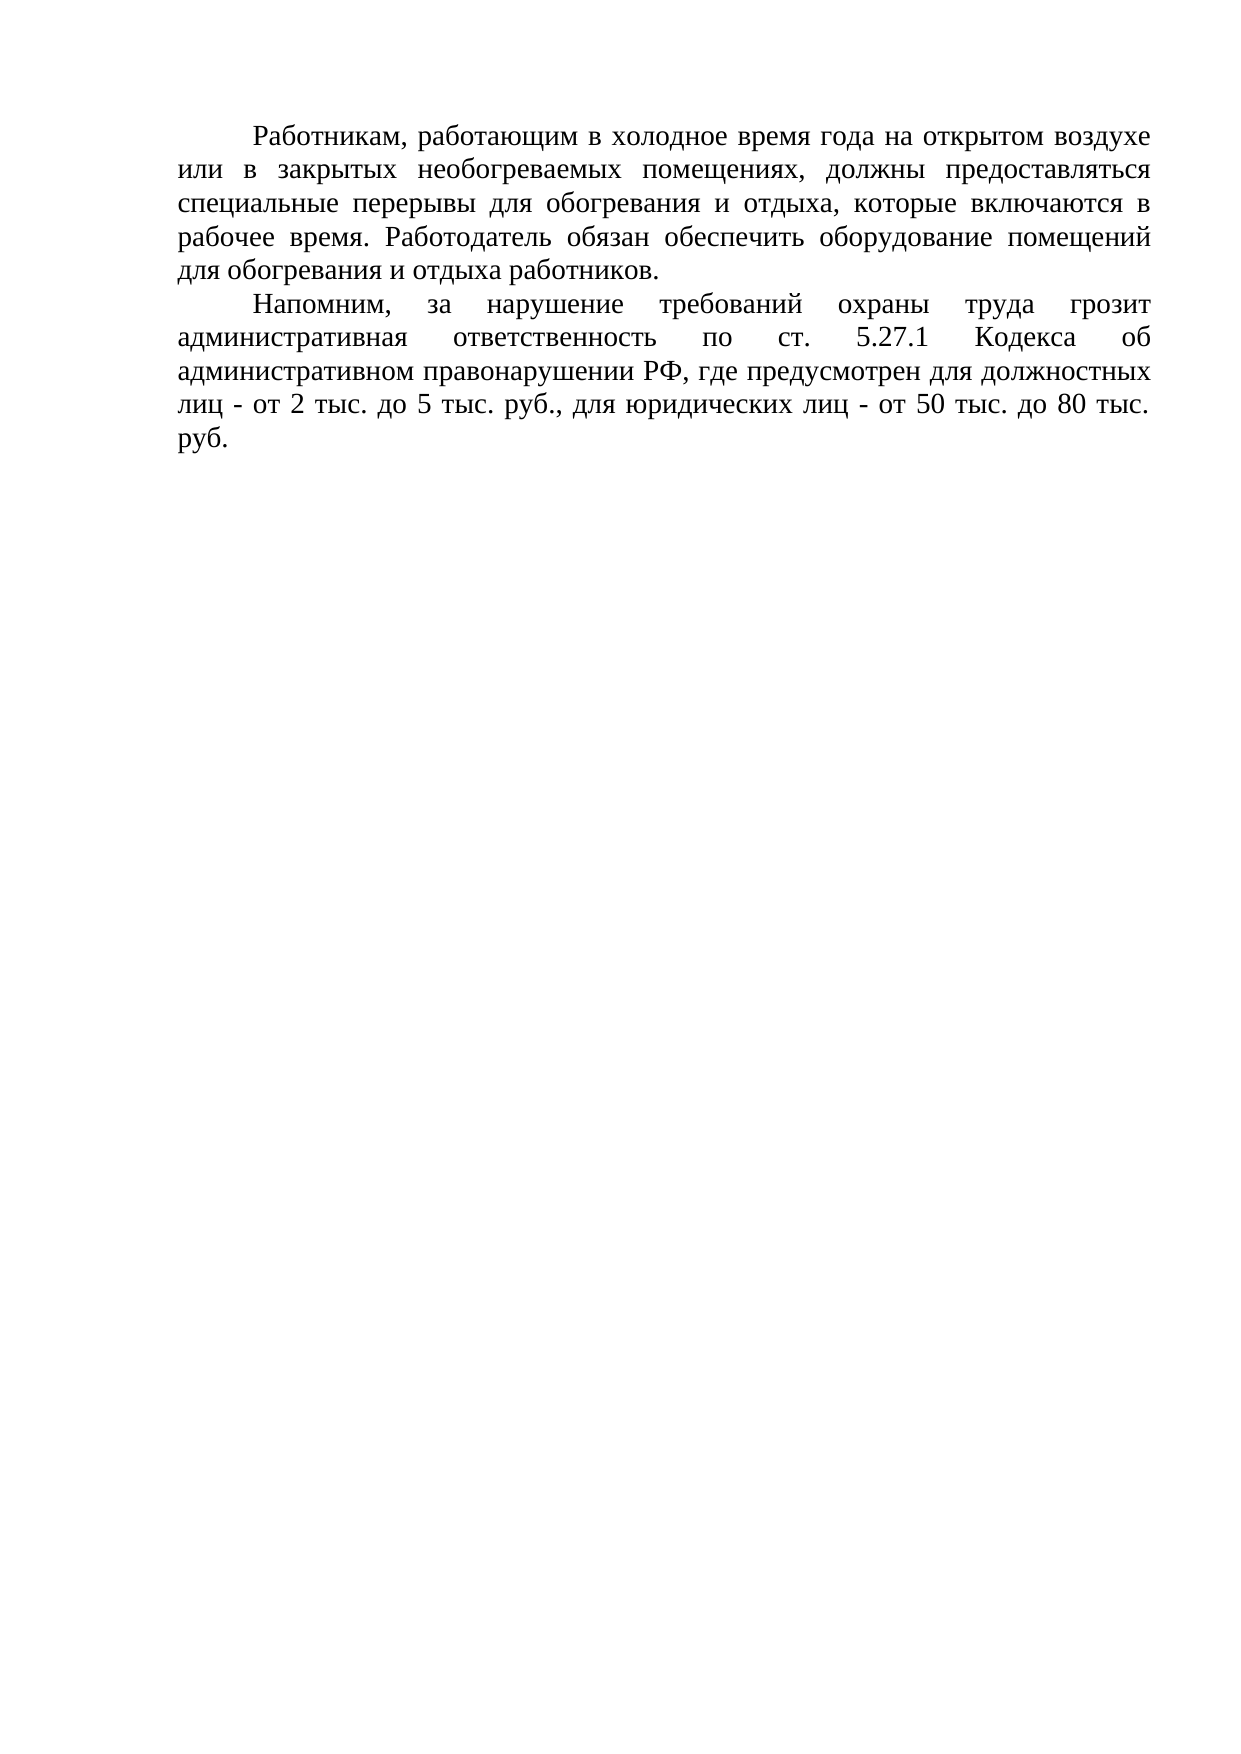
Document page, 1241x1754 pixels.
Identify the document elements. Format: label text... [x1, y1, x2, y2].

text Напомним, за нарушение требований охраны труда грозит административная ответственность по ст. 5.27.1 Кодекса об административном правонарушении РФ, где предусмотрен для должностных лиц - от 2 тыс. до 5 тыс. руб., для юридических лиц - от 50 тыс. до 80 тыс. руб. [177, 286, 1152, 453]
text Работникам, работающим в холодное время года на открытом воздухе или в закрытых необогреваемых помещениях, должны предоставляться специальные перерывы для обогревания и отдыха, которые включаются в рабочее время. Работодатель обязан обеспечить оборудование помещений для обогревания и отдыха работников. [177, 118, 1152, 286]
